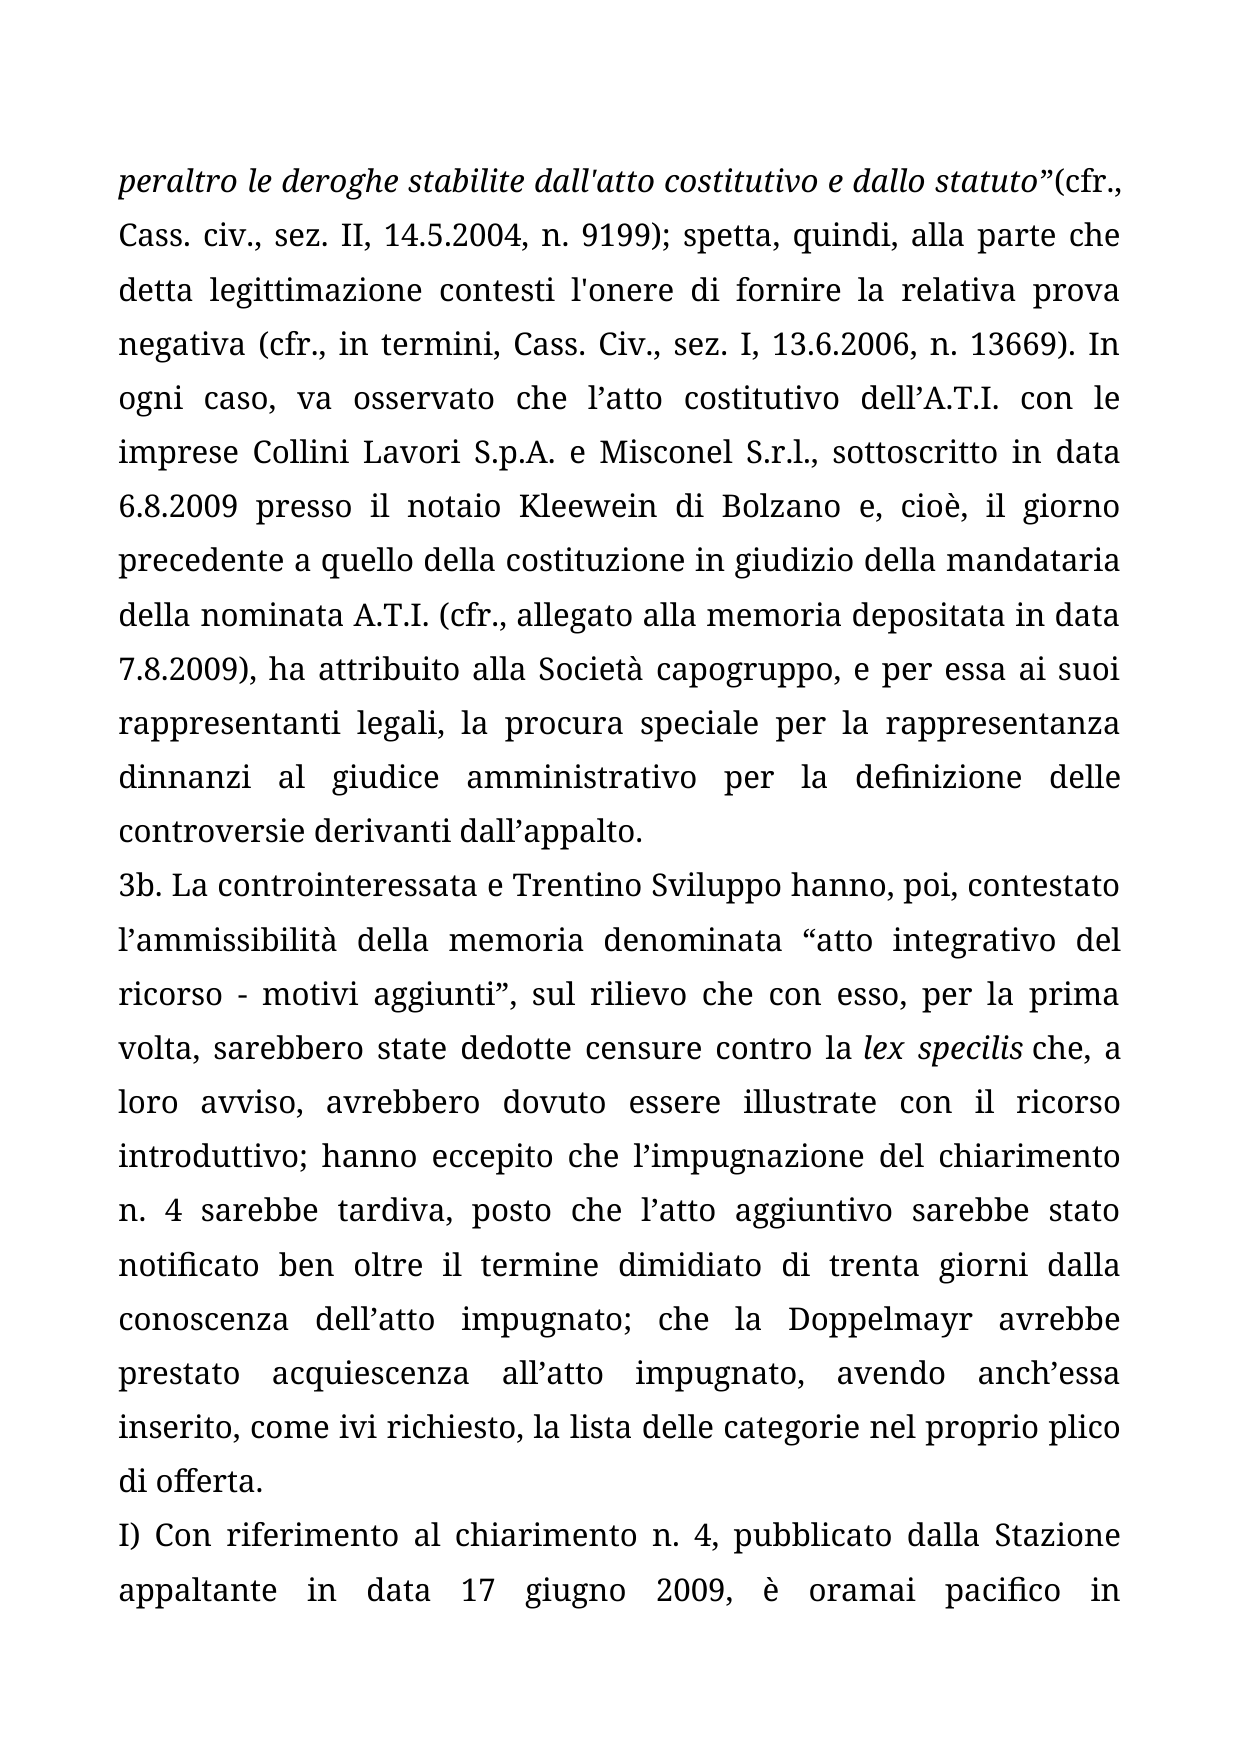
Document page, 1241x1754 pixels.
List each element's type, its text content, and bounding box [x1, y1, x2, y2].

text 3b. La controinteressata e Trentino Sviluppo hanno, poi, contestato l’ammissibilità della memoria denominata “atto integrativo del ricorso - motivi aggiunti”, sul rilievo che con esso, per la prima volta, sarebbero state dedotte censure contro la lex specilis che, a loro avviso, avrebbero dovuto essere illustrate con il ricorso introduttivo; hanno eccepito che l’impugnazione del chiarimento n. 4 sarebbe tardiva, posto che l’atto aggiuntivo sarebbe stato notificato ben oltre il termine dimidiato di trenta giorni dalla conoscenza dell’atto impugnato; che la Doppelmayr avrebbe prestato acquiescenza all’atto impugnato, avendo anch’essa inserito, come ivi richiesto, la lista delle categorie nel proprio plico di offerta. [118, 852, 1122, 1502]
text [118, 1502, 1122, 1610]
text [118, 148, 1122, 852]
